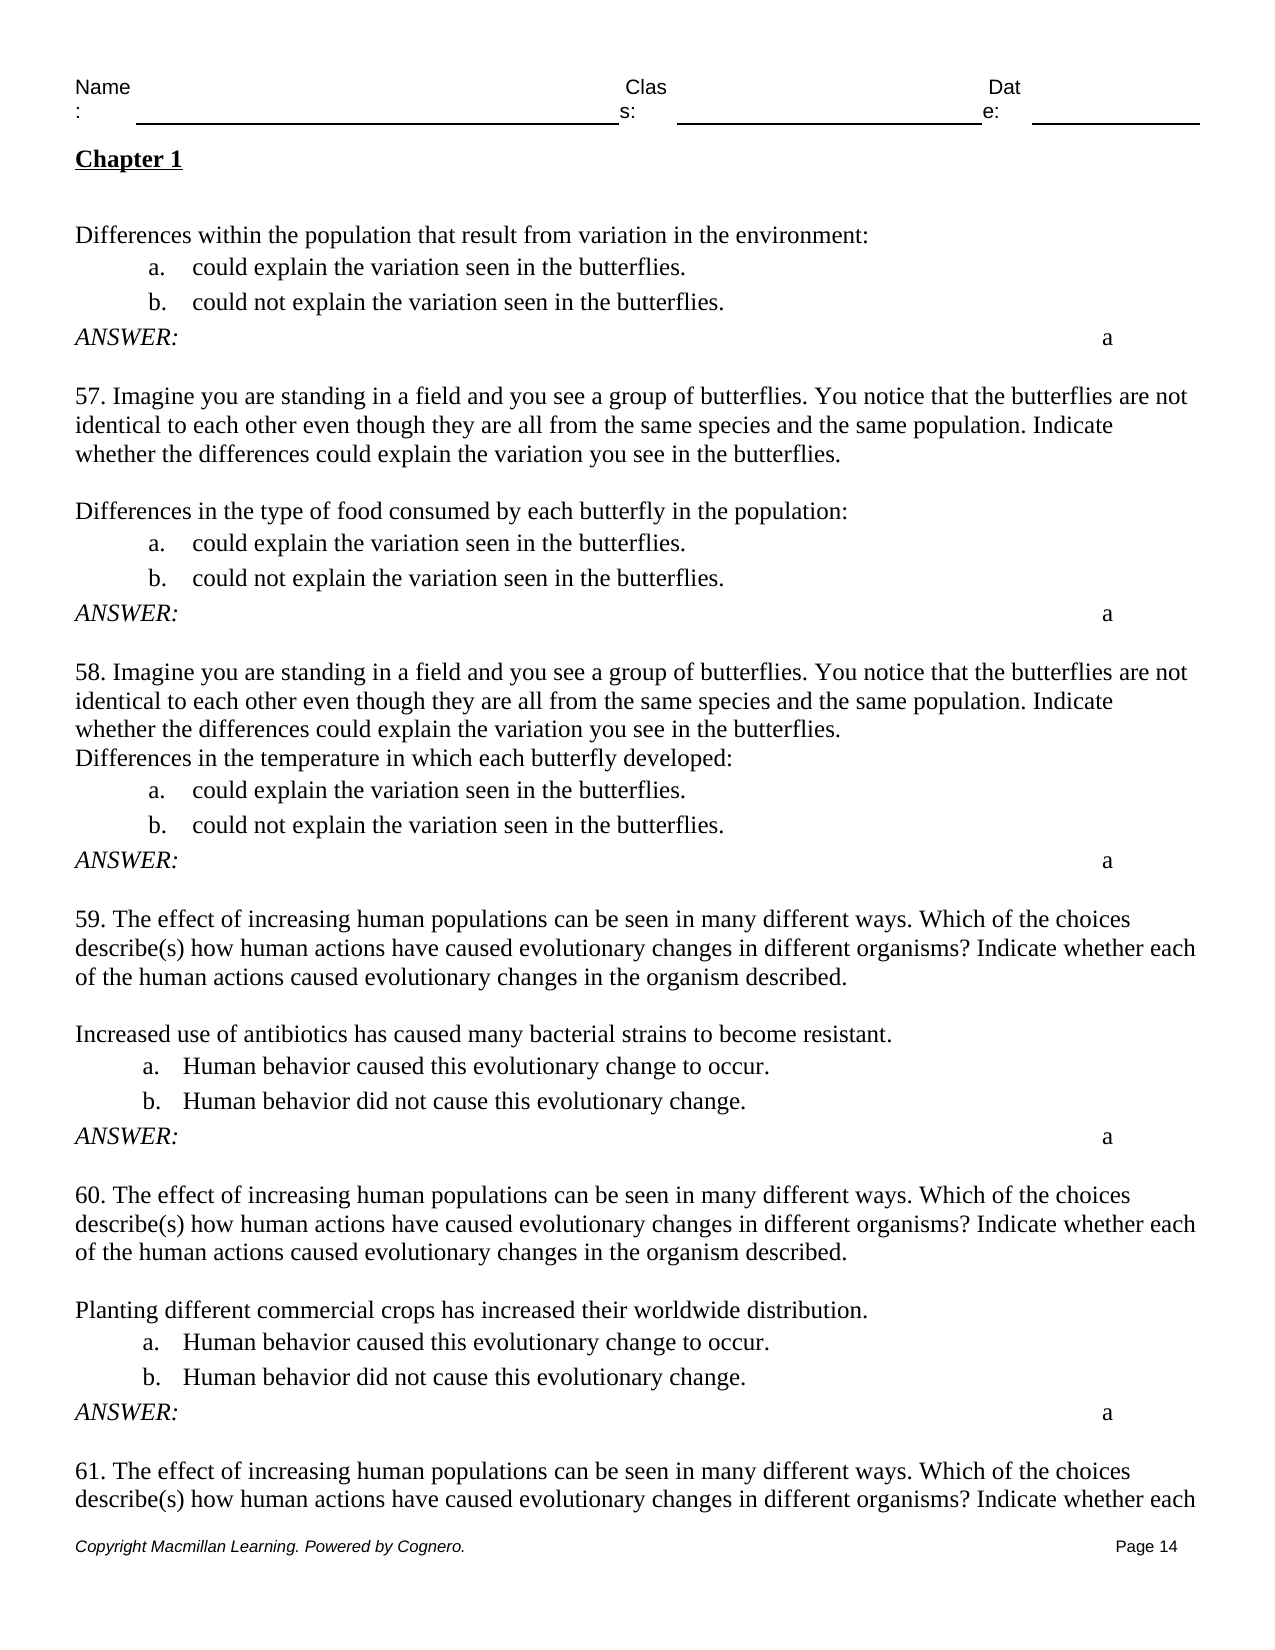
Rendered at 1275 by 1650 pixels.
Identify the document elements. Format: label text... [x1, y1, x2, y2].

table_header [75, 192, 1200, 354]
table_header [75, 1456, 1200, 1513]
table_header 60. The effect of increasing human populations can be seen in many different ways. Which of the choices describe(s) how human actions have caused evolutionary changes in different organisms? Indicate whether each of the human actions caused evolutionary changes in the organism described. Planting different commercial crops has increased their worldwide distribution. [75, 1180, 1200, 1429]
table_header 59. The effect of increasing human populations can be seen in many different ways. Which of the choices describe(s) how human actions have caused evolutionary changes in different organisms? Indicate whether each of the human actions caused evolutionary changes in the organism described. Increased use of antibiotics has caused many bacterial strains to become resistant. [75, 904, 1200, 1153]
table_header 58. Imagine you are standing in a field and you see a group of butterflies. You notice that the butterflies are not identical to each other even though they are all from the same species and the same population. Indicate whether the differences could explain the variation you see in the butterflies. Differences in the temperature in which each butterfly developed: [75, 657, 1200, 877]
table_header 57. Imagine you are standing in a field and you see a group of butterflies. You notice that the butterflies are not identical to each other even though they are all from the same species and the same population. Indicate whether the differences could explain the variation you see in the butterflies. Differences in the type of food consumed by each butterfly in the population: [75, 381, 1200, 630]
